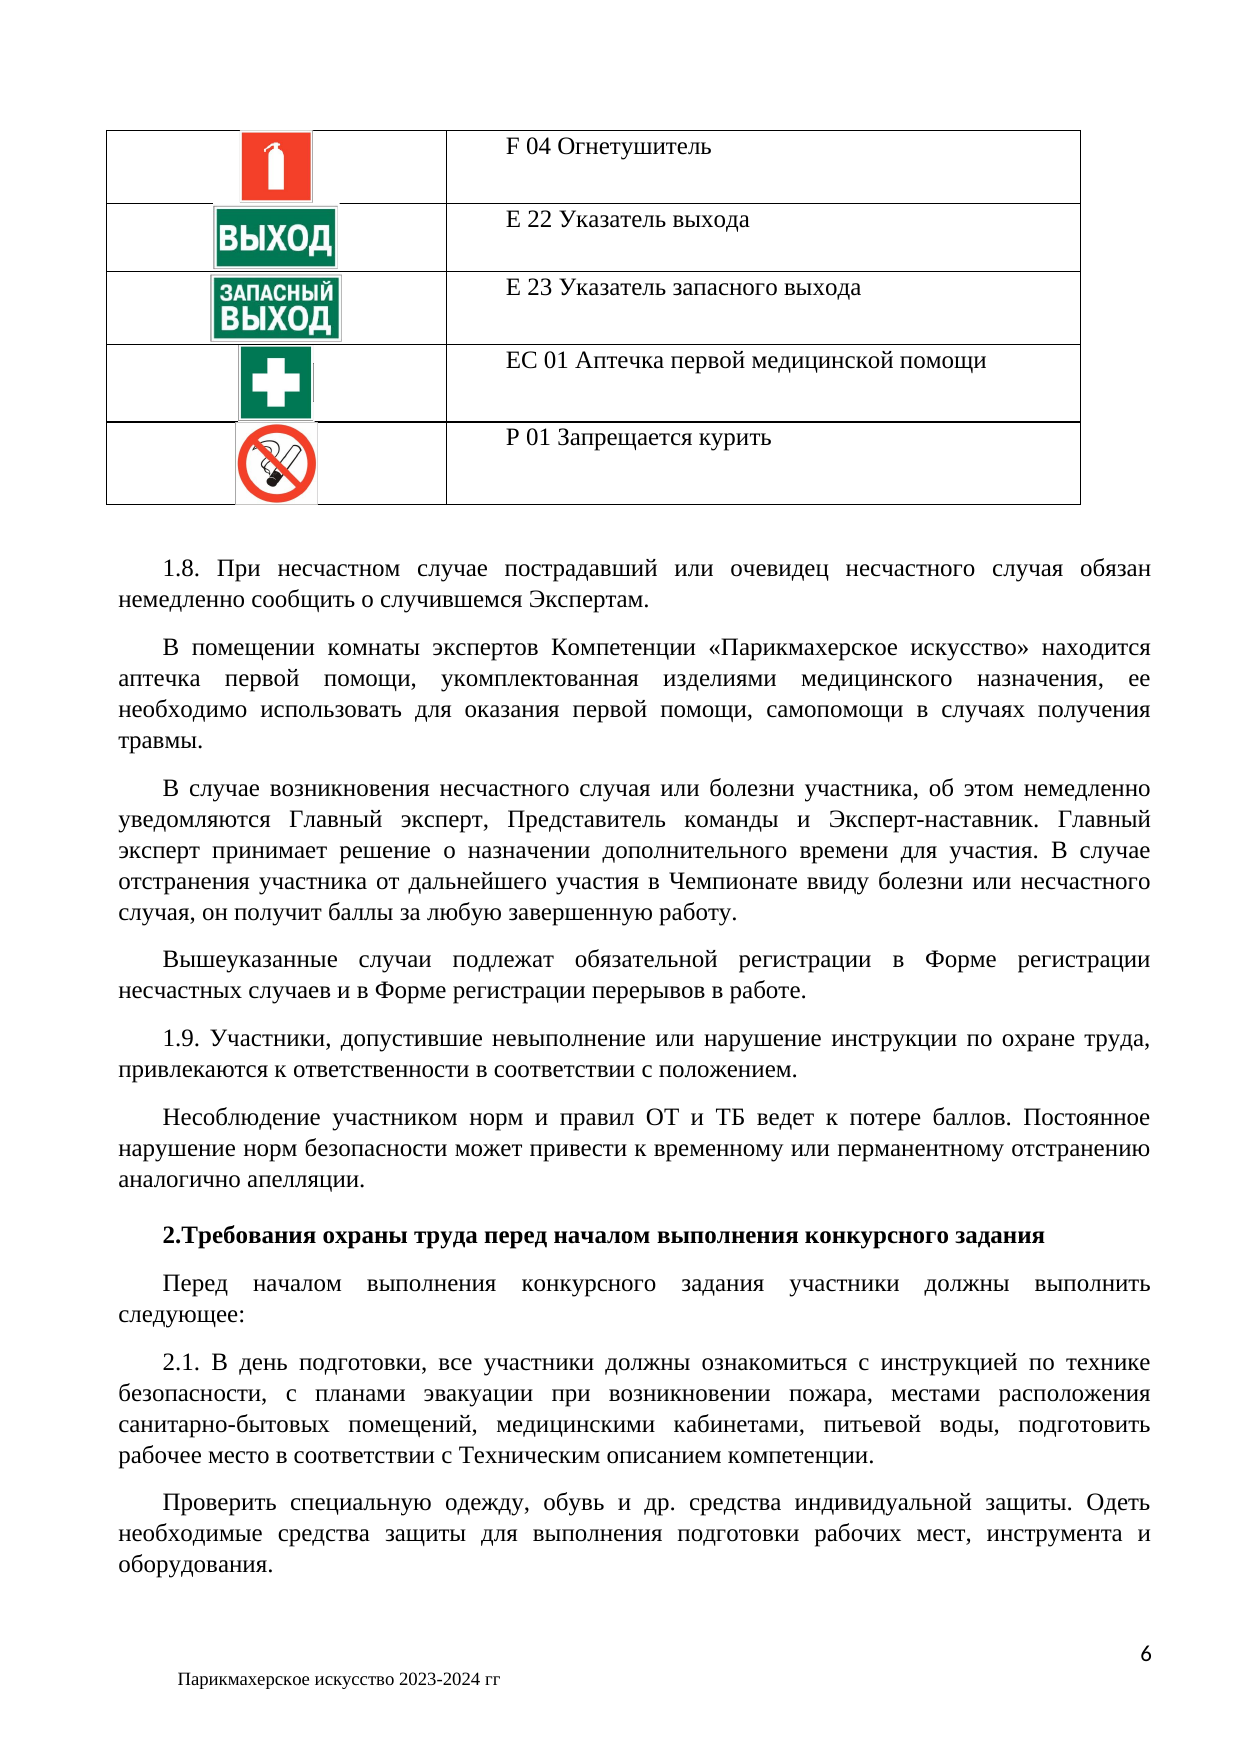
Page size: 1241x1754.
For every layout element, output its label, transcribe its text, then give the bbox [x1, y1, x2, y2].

picture [235, 345, 318, 505]
table_header F 04 Огнетушитель [447, 131, 1080, 203]
table_cell [107, 345, 238, 421]
table_cell [315, 345, 446, 421]
table_header [107, 131, 239, 203]
text 1.9. Участники, допустившие невыполнение или нарушение инструкции по охране труда, привлекаются к ответственности в соответствии с положением. [118, 1023, 1152, 1083]
table_cell [343, 272, 446, 344]
picture [213, 130, 340, 271]
text Вышеуказанные случаи подлежат обязательной регистрации в Форме регистрации несчастных случаев и в Форме регистрации перерывов в работе. [118, 944, 1152, 1004]
table_cell [340, 204, 446, 271]
text 1.8. При несчастном случае пострадавший или очевидец несчастного случая обязан немедленно сообщить о случившемся Экспертам. [118, 553, 1152, 613]
text 2.1. В день подготовки, все участники должны ознакомиться с инструкцией по технике безопасности, с планами эвакуации при возникновении пожара, местами расположения санитарно-бытовых помещений, медицинскими кабинетами, питьевой воды, подготовить рабочее место в соответствии с Техническим описанием компетенции. [118, 1347, 1152, 1468]
table_cell E 23 Указатель запасного выхода [447, 272, 1080, 344]
table_cell P 01 Запрещается курить [447, 423, 1080, 504]
table_cell E 22 Указатель выхода [447, 204, 1080, 271]
picture [210, 272, 343, 344]
text В помещении комнаты экспертов Компетенции «Парикмахерское искусство» находится аптечка первой помощи, укомплектованная изделиями медицинского назначения, ее необходимо использовать для оказания первой помощи, самопомощи в случаях получения травмы. [118, 632, 1152, 754]
text 2.Требования охраны труда перед началом выполнения конкурсного задания [118, 1220, 1152, 1249]
text В случае возникновения несчастного случая или болезни участника, об этом немедленно уведомляются Главный эксперт, Представитель команды и Эксперт-наставник. Главный эксперт принимает решение о назначении дополнительного времени для участия. В случае отстранения участника от дальнейшего участия в Чемпионате ввиду болезни или несчастного случая, он получит баллы за любую завершенную работу. [118, 773, 1152, 926]
text Проверить специальную одежду, обувь и др. средства индивидуальной защиты. Одеть необходимые средства защиты для выполнения подготовки рабочих мест, инструмента и оборудования. [118, 1487, 1152, 1578]
text Несоблюдение участником норм и правил ОТ и ТБ ведет к потере баллов. Постоянное нарушение норм безопасности может привести к временному или перманентному отстранению аналогично апелляции. [118, 1102, 1152, 1193]
text Перед началом выполнения конкурсного задания участники должны выполнить следующее: [118, 1268, 1152, 1328]
table_header [314, 131, 446, 203]
table_cell [318, 423, 446, 504]
table_cell [107, 204, 213, 271]
table_cell [107, 272, 210, 344]
table_cell [107, 423, 235, 504]
table_cell EC 01 Аптечка первой медицинской помощи [447, 345, 1080, 421]
